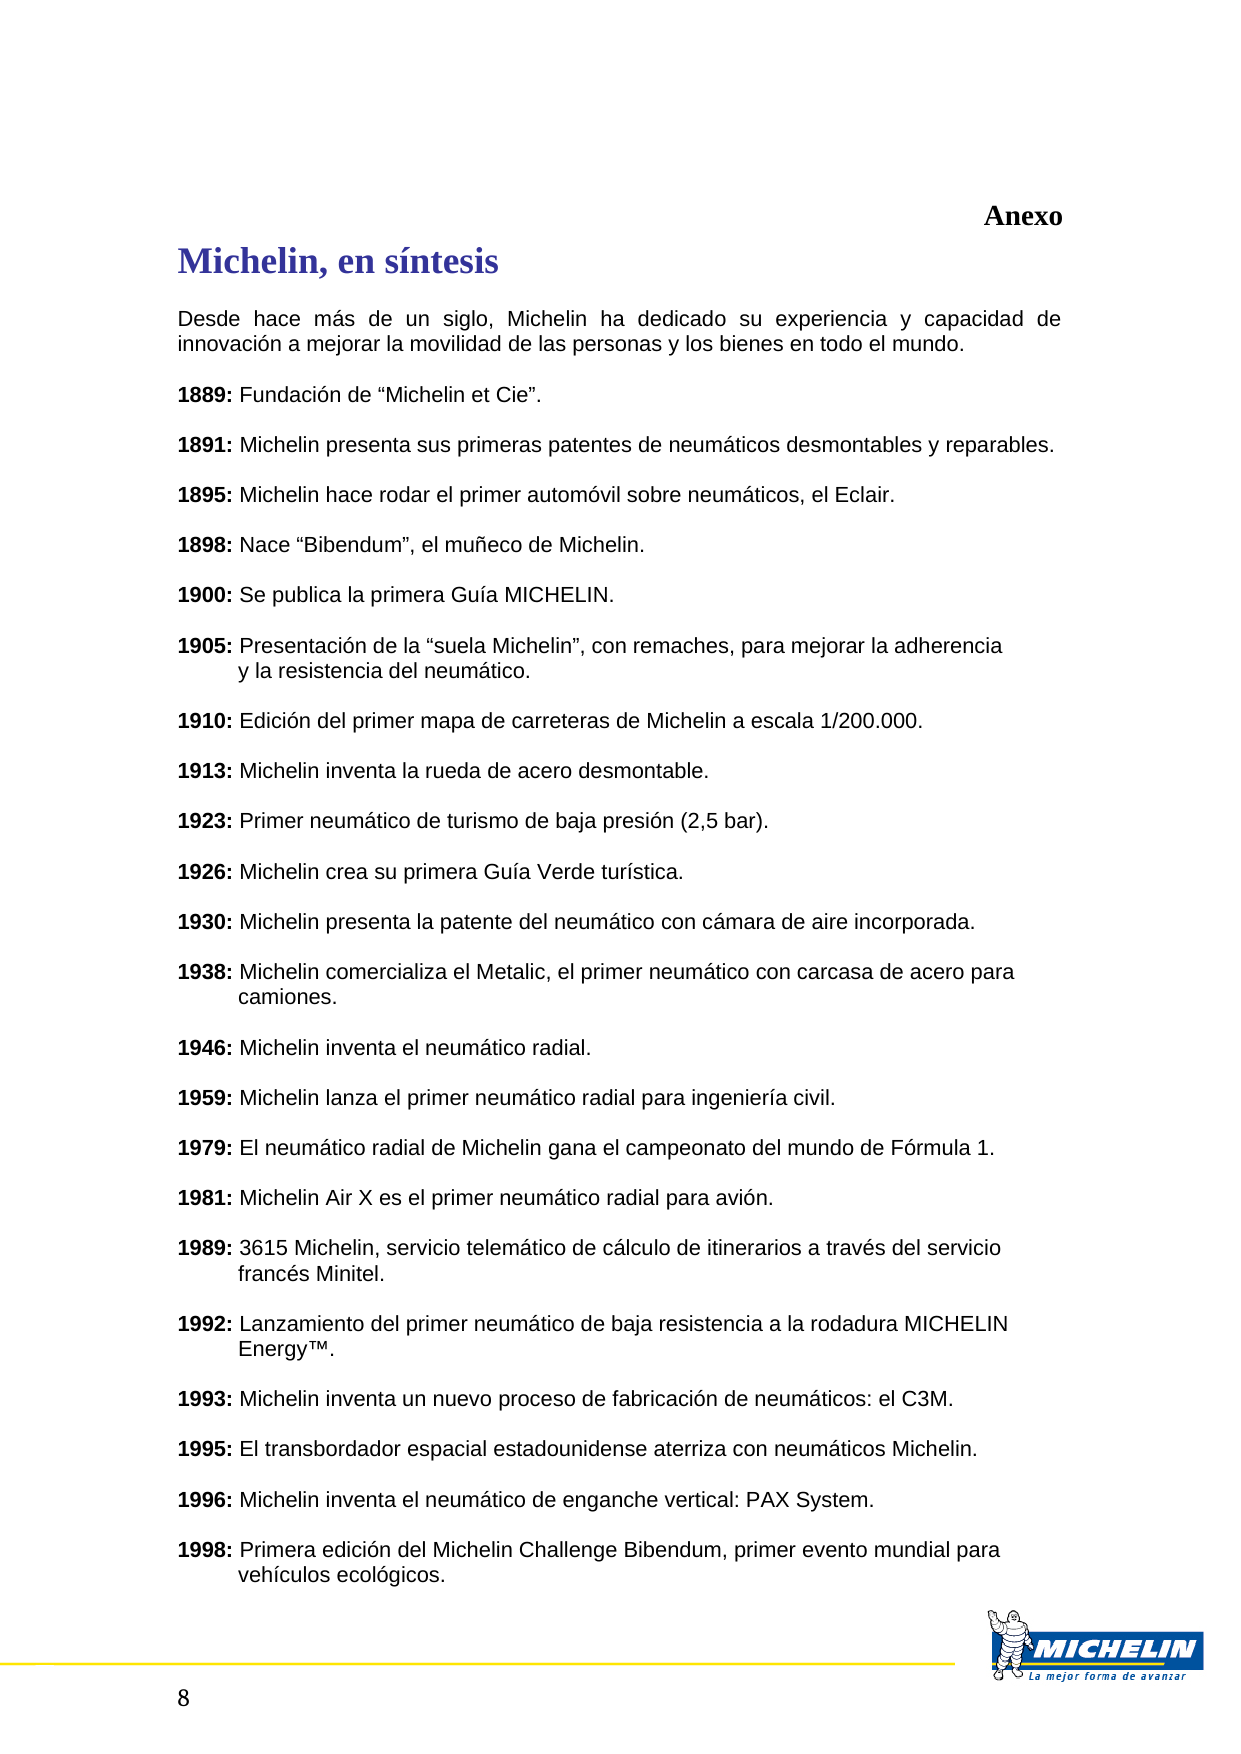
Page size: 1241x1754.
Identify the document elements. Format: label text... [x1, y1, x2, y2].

text 1926: Michelin crea su primera Guía Verde turística. [177, 859, 1063, 884]
text 1989: 3615 Michelin, servicio telemático de cálculo de itinerarios a través del servicio francés Minitel. [177, 1235, 1063, 1286]
picture [0, 1610, 1240, 1748]
text Anexo [177, 198, 1063, 231]
text 1910: Edición del primer mapa de carreteras de Michelin a escala 1/200.000. [177, 708, 1063, 733]
text 1979: El neumático radial de Michelin gana el campeonato del mundo de Fórmula 1. [177, 1135, 1063, 1160]
text 1930: Michelin presenta la patente del neumático con cámara de aire incorporada. [177, 909, 1063, 934]
text 1995: El transbordador espacial estadounidense aterriza con neumáticos Michelin. [177, 1436, 1063, 1462]
text 1900: Se publica la primera Guía MICHELIN. [177, 582, 1063, 608]
text 1923: Primer neumático de turismo de baja presión (2,5 bar). [177, 808, 1063, 834]
text 1889: Fundación de “Michelin et Cie”. [177, 382, 1063, 407]
text 1895: Michelin hace rodar el primer automóvil sobre neumáticos, el Eclair. [177, 482, 1063, 507]
text Desde hace más de un siglo, Michelin ha dedicado su experiencia y capacidad de innovación a mejorar la movilidad de las personas y los bienes en todo el mundo. [177, 306, 1063, 357]
text 1938: Michelin comercializa el Metalic, el primer neumático con carcasa de acero para camiones. [177, 959, 1063, 1009]
text 1946: Michelin inventa el neumático radial. [177, 1034, 1063, 1060]
text 1913: Michelin inventa la rueda de acero desmontable. [177, 758, 1063, 783]
text 1998: Primera edición del Michelin Challenge Bibendum, primer evento mundial para vehículos ecológicos. [177, 1537, 1063, 1587]
text 1996: Michelin inventa el neumático de enganche vertical: PAX System. [177, 1487, 1063, 1512]
text 1891: Michelin presenta sus primeras patentes de neumáticos desmontables y reparables. [177, 432, 1063, 457]
text Michelin, en síntesis [177, 244, 1063, 281]
text 1981: Michelin Air X es el primer neumático radial para avión. [177, 1185, 1063, 1210]
text 1993: Michelin inventa un nuevo proceso de fabricación de neumáticos: el C3M. [177, 1386, 1063, 1411]
text 1905: Presentación de la “suela Michelin”, con remaches, para mejorar la adherencia y la resistencia del neumático. [177, 633, 1063, 683]
text 1898: Nace “Bibendum”, el muñeco de Michelin. [177, 532, 1063, 557]
text 1992: Lanzamiento del primer neumático de baja resistencia a la rodadura MICHELIN Energy™. [177, 1311, 1063, 1361]
text 1959: Michelin lanza el primer neumático radial para ingeniería civil. [177, 1085, 1063, 1110]
